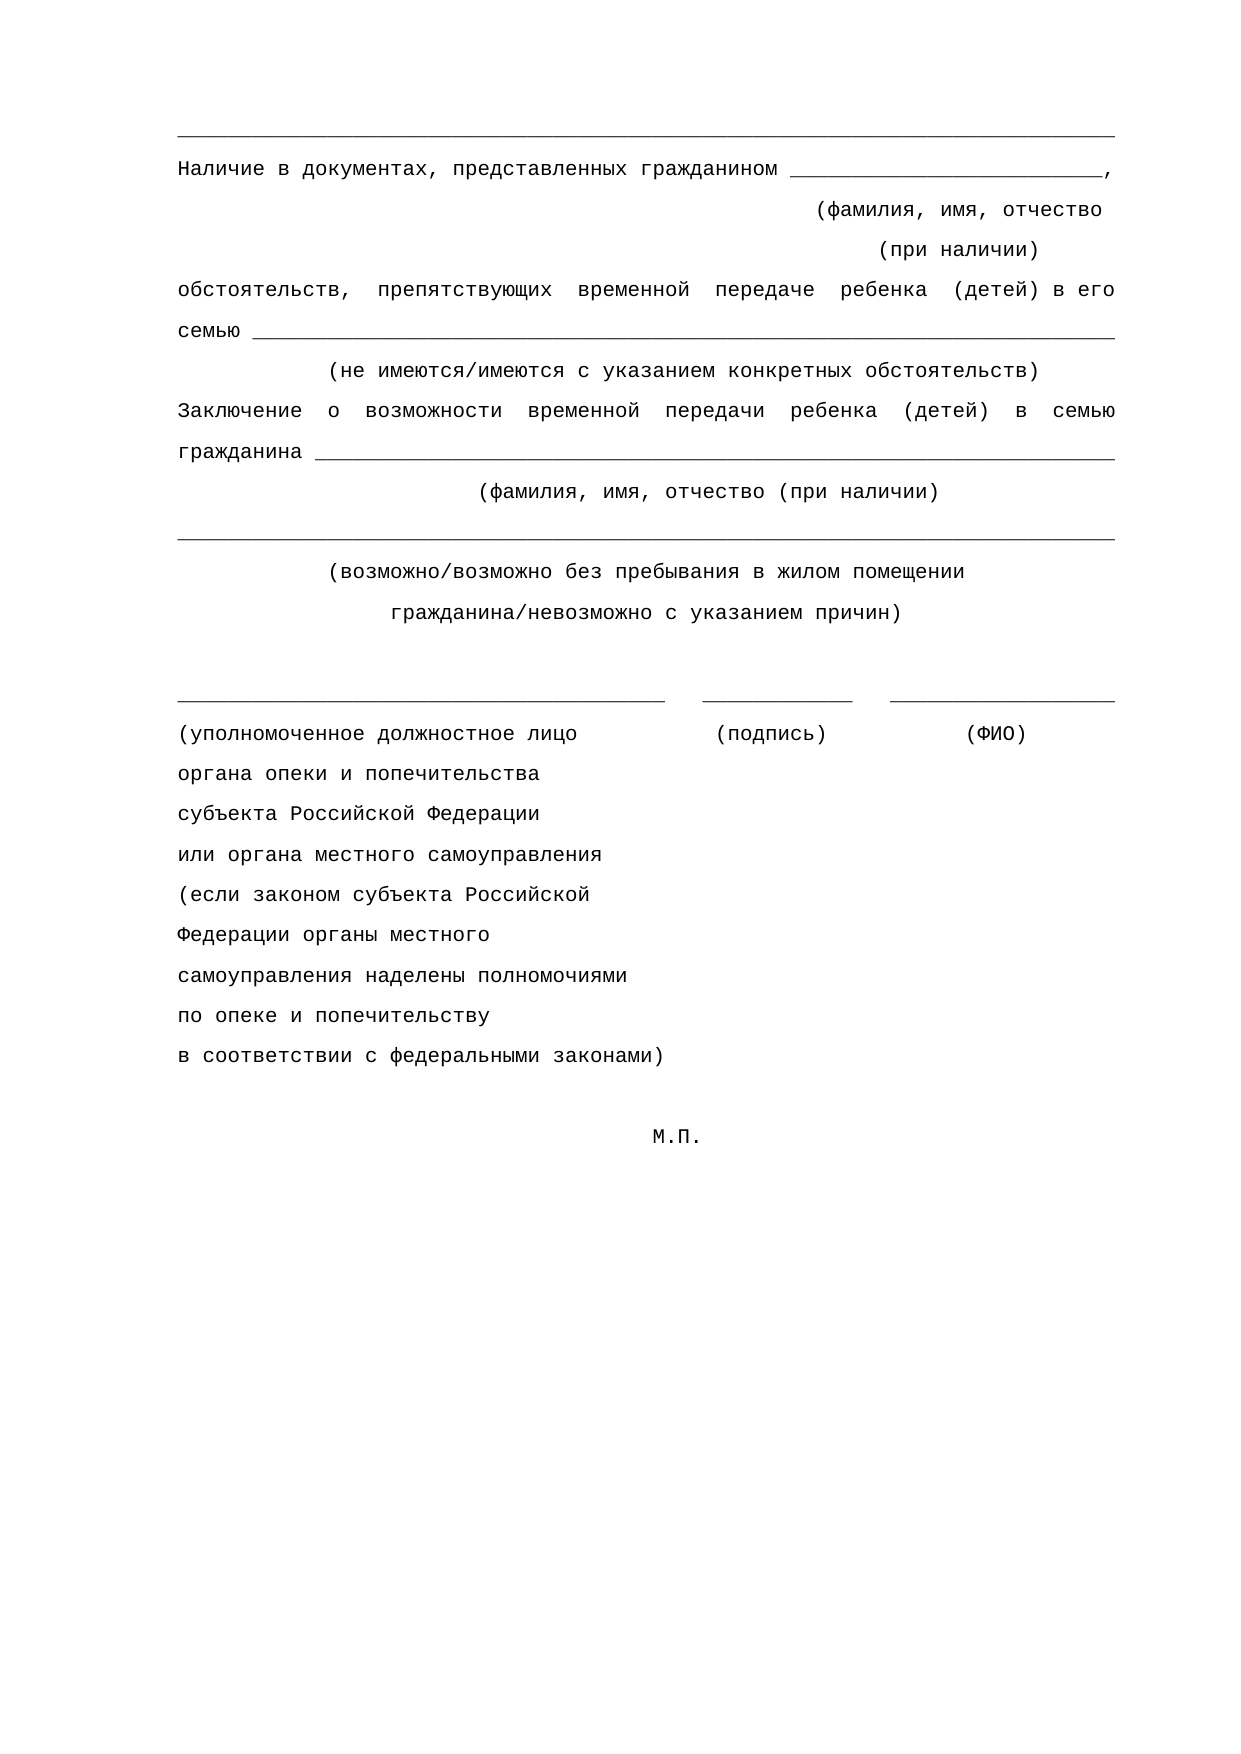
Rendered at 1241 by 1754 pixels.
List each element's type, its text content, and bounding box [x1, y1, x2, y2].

text (фамилия, имя, отчество (при наличии) [177, 481, 1152, 504]
text (фамилия, имя, отчество [177, 199, 1152, 222]
text М.П. [177, 1126, 1152, 1149]
text Федерации органы местного [177, 924, 1152, 948]
text _______________________________________ ____________ __________________ [177, 682, 1152, 706]
text по опеке и попечительству [177, 1005, 1152, 1029]
text гражданина ________________________________________________________________ [177, 441, 1152, 464]
text (уполномоченное должностное лицо (подпись) (ФИО) [177, 723, 1152, 746]
text (если законом субъекта Российской [177, 884, 1152, 908]
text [177, 118, 1152, 142]
text обстоятельств, препятствующих временной передаче ребенка (детей) в его [177, 279, 1152, 303]
text (возможно/возможно без пребывания в жилом помещении [177, 562, 1152, 585]
text или органа местного самоуправления [177, 844, 1152, 867]
text (не имеются/имеются с указанием конкретных обстоятельств) [177, 360, 1152, 384]
text ___________________________________________________________________________ [177, 521, 1152, 545]
text гражданина/невозможно с указанием причин) [177, 602, 1152, 626]
text самоуправления наделены полномочиями [177, 965, 1152, 988]
text Заключение о возможности временной передачи ребенка (детей) в семью [177, 400, 1152, 424]
text в соответствии с федеральными законами) [177, 1045, 1152, 1069]
text субъекта Российской Федерации [177, 803, 1152, 827]
text семью _____________________________________________________________________ [177, 320, 1152, 343]
text органа опеки и попечительства [177, 763, 1152, 787]
text Наличие в документах, представленных гражданином _________________________, [177, 158, 1152, 182]
text (при наличии) [177, 239, 1152, 263]
